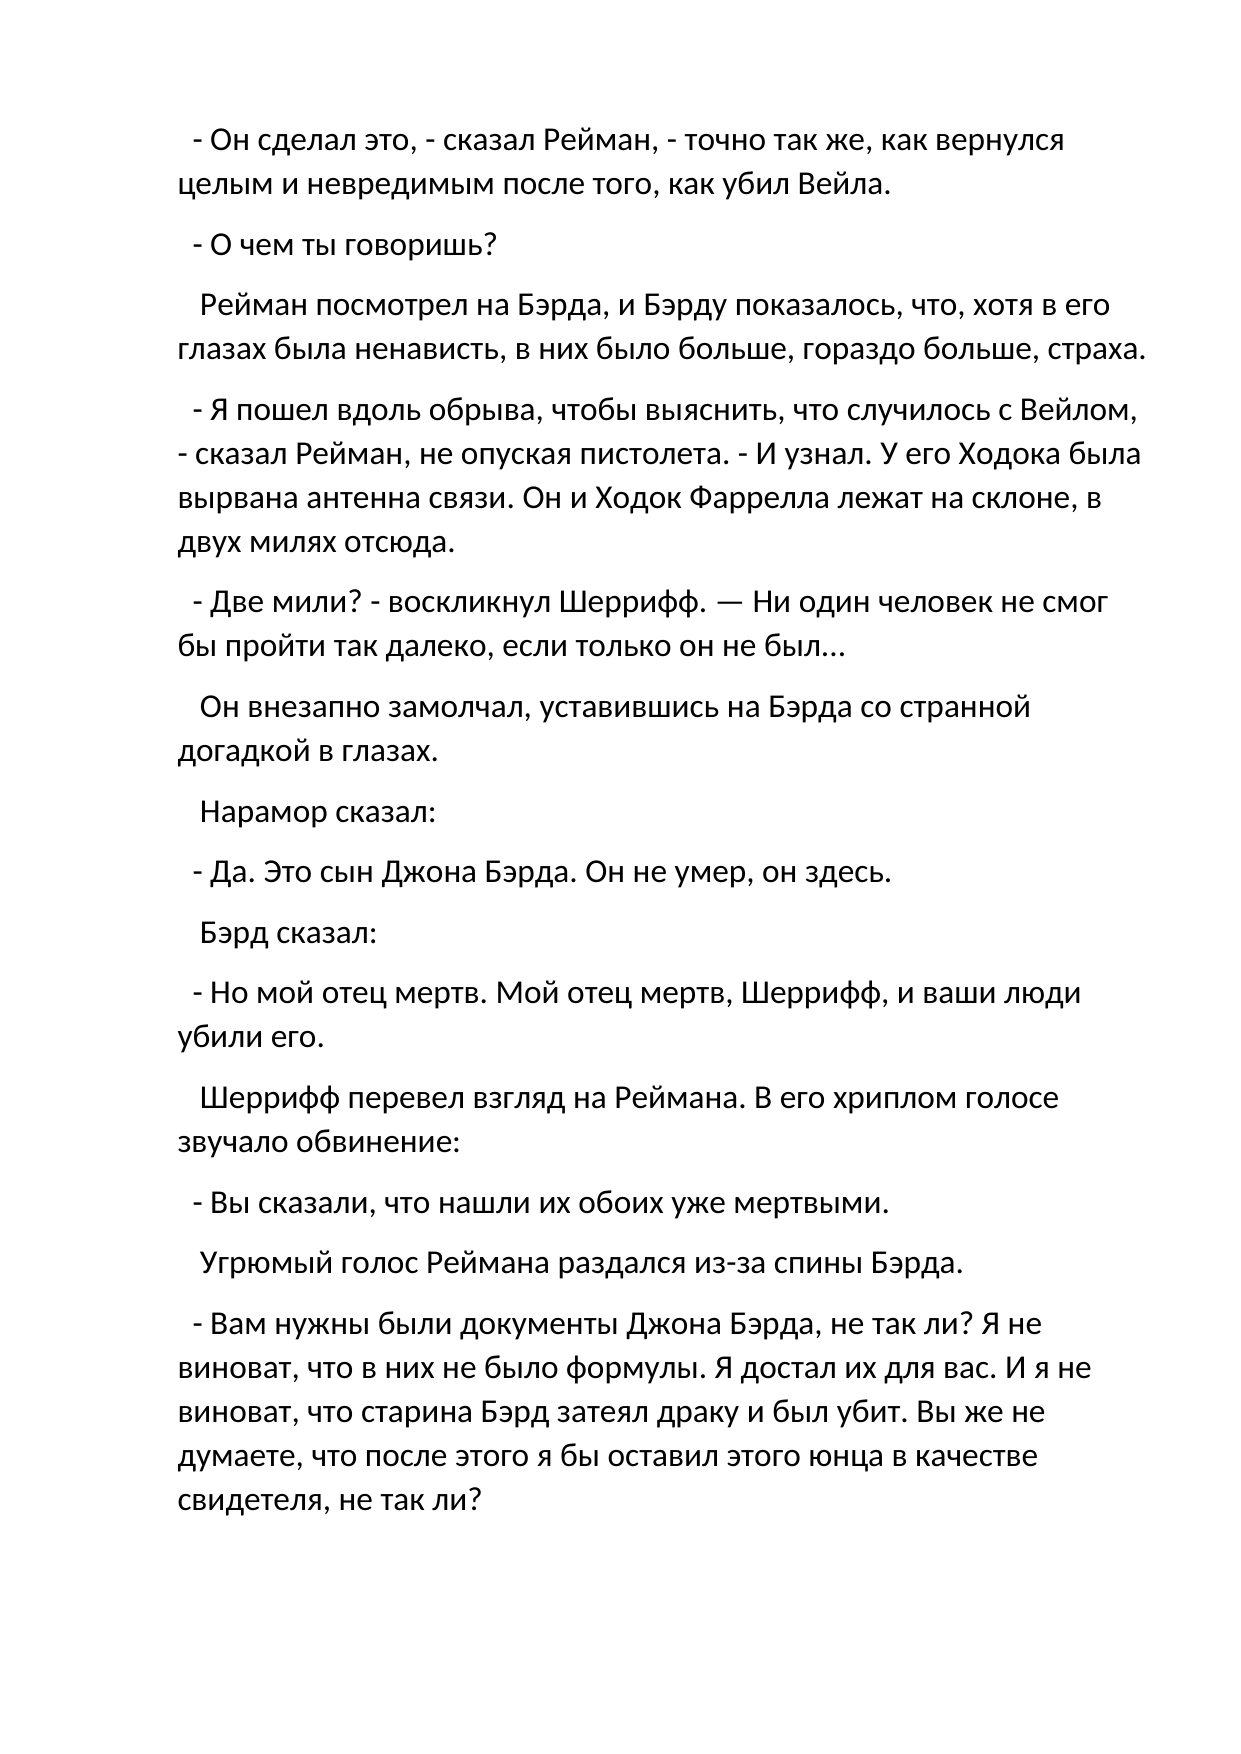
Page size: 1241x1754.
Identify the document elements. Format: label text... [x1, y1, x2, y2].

text Рейман посмотрел на Бэрда, и Бэрду показалось, что, хотя в его глазах была ненависть, в них было больше, гораздо больше, страха. [177, 283, 1152, 368]
text - Вы сказали, что нашли их обоих уже мертвыми. [177, 1181, 1152, 1221]
text Шеррифф перевел взгляд на Реймана. В его хриплом голосе звучало обвинение: [177, 1076, 1152, 1161]
text - Я пошел вдоль обрыва, чтобы выяснить, что случилось с Вейлом, - сказал Рейман, не опуская пистолета. - И узнал. У его Ходока была вырвана антенна связи. Он и Ходок Фаррелла лежат на склоне, в двух милях отсюда. [177, 388, 1152, 561]
text Он внезапно замолчал, уставившись на Бэрда со странной догадкой в глазах. [177, 685, 1152, 770]
text - Он сделал это, - сказал Рейман, - точно так же, как вернулся целым и невредимым после того, как убил Вейла. [177, 118, 1152, 203]
text Нарамор сказал: [177, 789, 1152, 830]
text - Да. Это сын Джона Бэрда. Он не умер, он здесь. [177, 850, 1152, 891]
text Угрюмый голос Реймана раздался из-за спины Бэрда. [177, 1241, 1152, 1282]
text - Две мили? - воскликнул Шеррифф. — Ни один человек не смог бы пройти так далеко, если только он не был... [177, 580, 1152, 665]
text - Но мой отец мертв. Мой отец мертв, Шеррифф, и ваши люди убили его. [177, 971, 1152, 1056]
text - О чем ты говоришь? [177, 223, 1152, 263]
text Бэрд сказал: [177, 911, 1152, 952]
text - Вам нужны были документы Джона Бэрда, не так ли? Я не виноват, что в них не было формулы. Я достал их для вас. И я не виноват, что старина Бэрд затеял драку и был убит. Вы же не думаете, что после этого я бы оставил этого юнца в качестве свидетеля, не так ли? [177, 1302, 1152, 1518]
